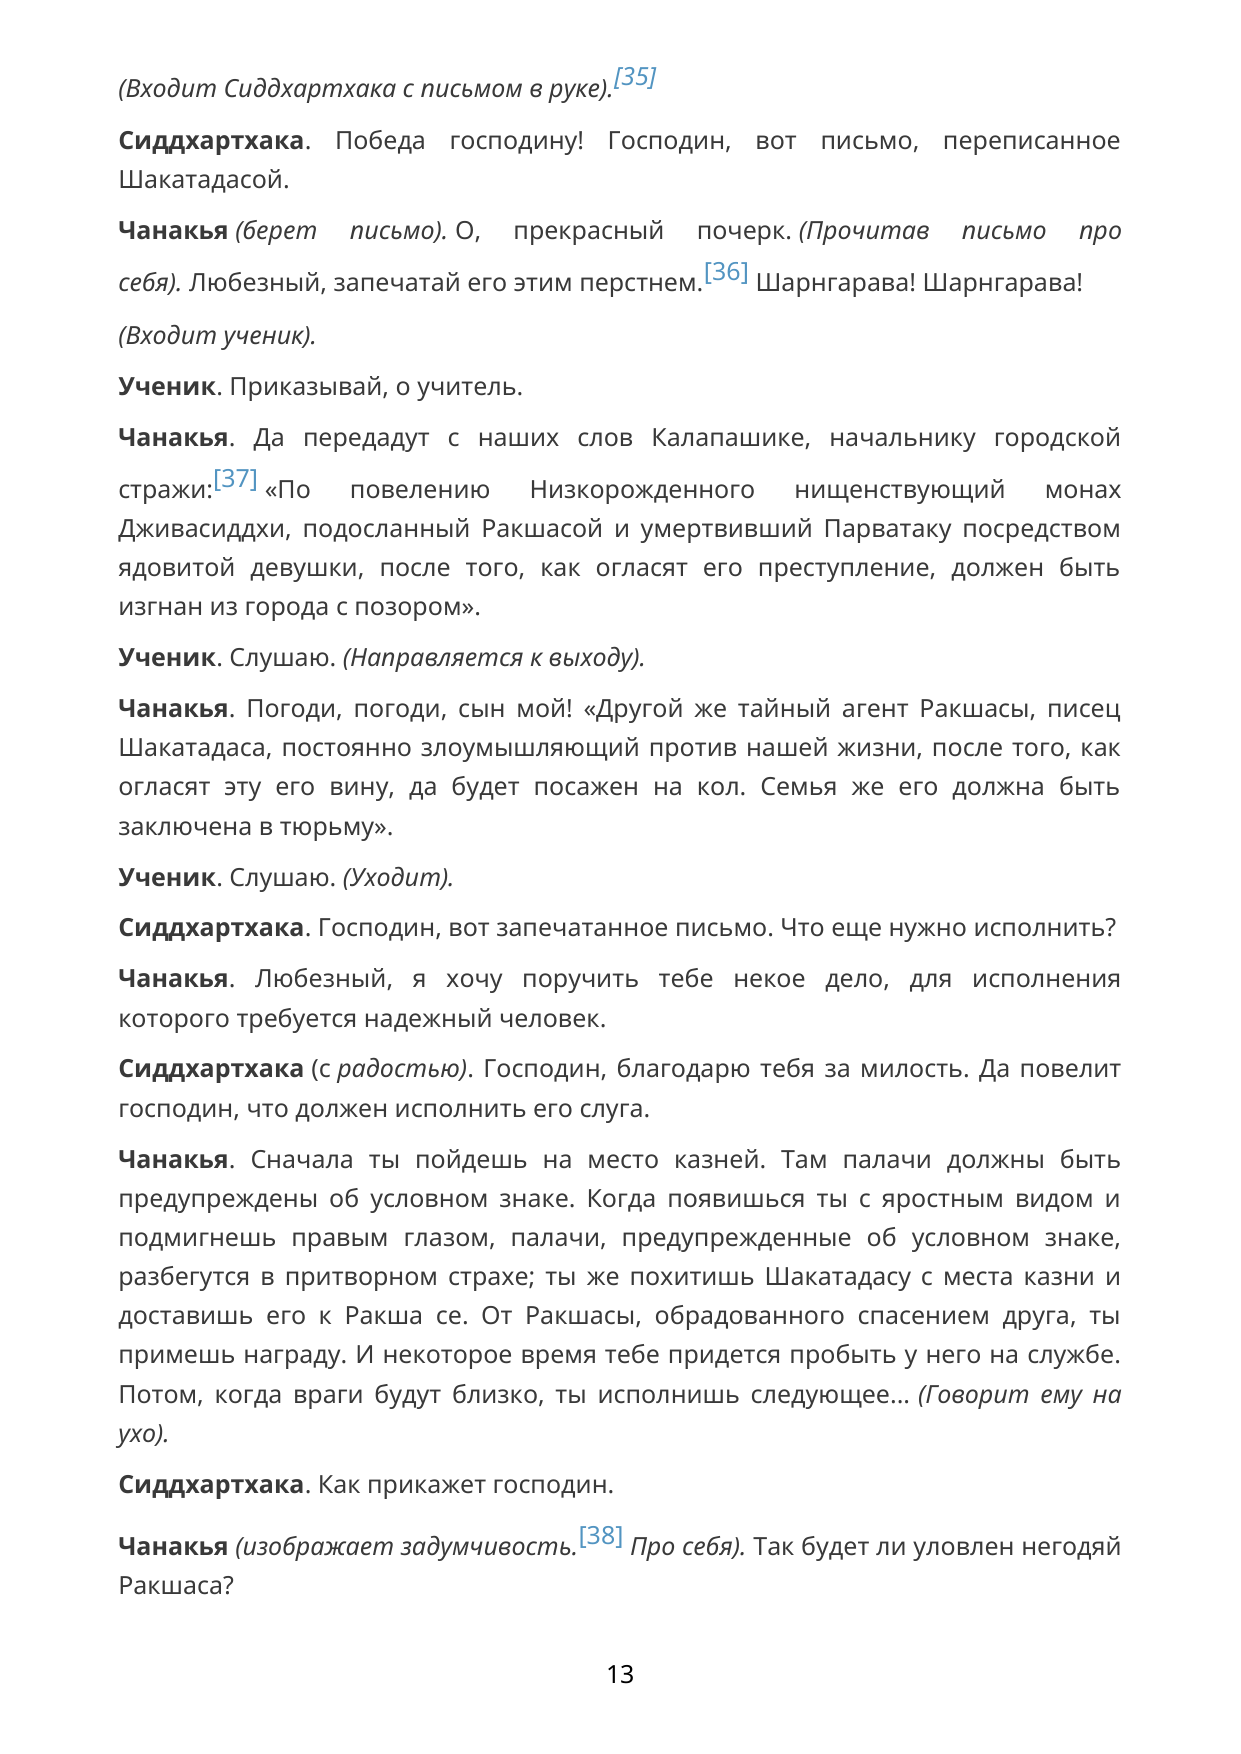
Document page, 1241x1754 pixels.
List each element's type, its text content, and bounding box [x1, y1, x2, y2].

text Сиддхартхака (с радостью). Господин, благодарю тебя за милость. Да повелит господин, что должен исполнить его слуга. [118, 1051, 1122, 1124]
text Сиддхартхака. Господин, вот запечатанное письмо. Что еще нужно исполнить? [118, 910, 1122, 944]
text Чанакья. Погоди, погоди, сын мой! «Другой же тайный агент Ракшасы, писец Шакатадаса, постоянно злоумышляющий против нашей жизни, после того, как огласят эту его вину, да будет посажен на кол. Семья же его должна быть заключена в тюрьму». [118, 691, 1122, 842]
text Чанакья. Любезный, я хочу поручить тебе некое дело, для исполнения которого требуется надежный человек. [118, 961, 1122, 1034]
text Ученик. Слушаю. (Направляется к выходу). [118, 640, 1122, 674]
text Чанакья (берет письмо). О, прекрасный почерк. (Прочитав письмо про себя). Любезный, запечатай его этим перстнем.[36] Шарнгарава! Шарнгарава! [118, 213, 1122, 299]
text Ученик. Приказывай, о учитель. [118, 368, 1122, 402]
subtitle (Входит ученик). [118, 317, 1122, 352]
text Сиддхартхака. Как прикажет господин. [118, 1466, 1122, 1500]
text Чанакья. Сначала ты пойдешь на место казней. Там палачи должны быть предупреждены об условном знаке. Когда появишься ты с яростным видом и подмигнешь правым глазом, палачи, предупрежденные об условном знаке, разбегутся в притворном страхе; ты же похитишь Шакатадасу с места казни и доставишь его к Ракша се. От Ракшасы, обрадованного спасением друга, ты примешь награду. И некоторое время тебе придется пробыть у него на службе. Потом, когда враги будут близко, ты исполнишь следующее... (Говорит ему на ухо). [118, 1141, 1122, 1449]
subtitle (Входит Сиддхартхака с письмом в руке).[35] [118, 59, 1122, 104]
text Ученик. Слушаю. (Уходит). [118, 859, 1122, 893]
text Чанакья (изображает задумчивость.[38] Про себя). Так будет ли уловлен негодяй Ракшаса? [118, 1517, 1122, 1602]
text Сиддхартхака. Победа господину! Господин, вот письмо, переписанное Шакатадасой. [118, 123, 1122, 196]
text Чанакья. Да передадут с наших слов Калапашике, начальнику городской стражи:[37] «По повелению Низкорожденного нищенствующий монах Дживасиддхи, подосланный Ракшасой и умертвивший Парватаку посредством ядовитой девушки, после того, как огласят его преступление, должен быть изгнан из города с позором». [118, 419, 1122, 623]
